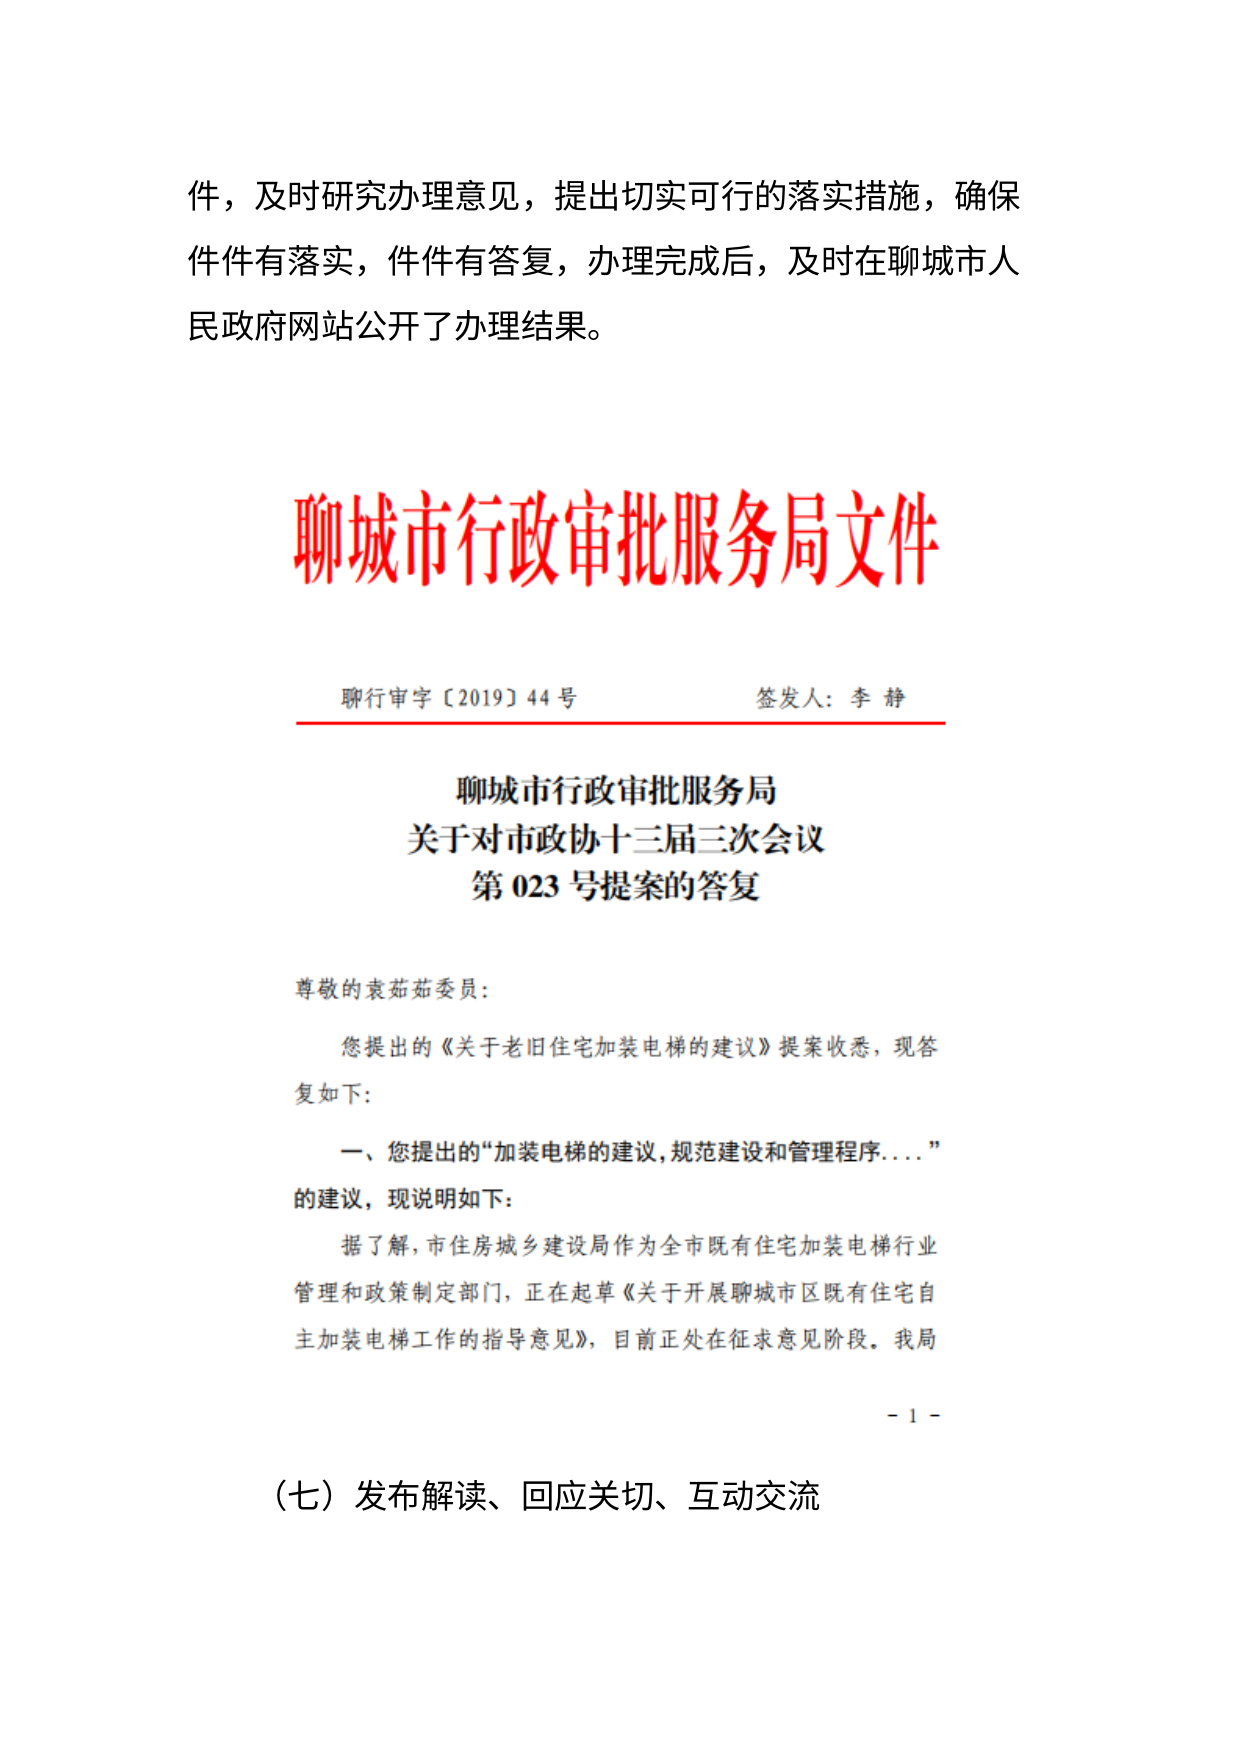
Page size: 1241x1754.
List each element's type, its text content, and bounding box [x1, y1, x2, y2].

list （七）发布解读、回应关切、互动交流 [187, 1462, 1053, 1527]
picture [187, 357, 1049, 1451]
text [187, 162, 1053, 357]
